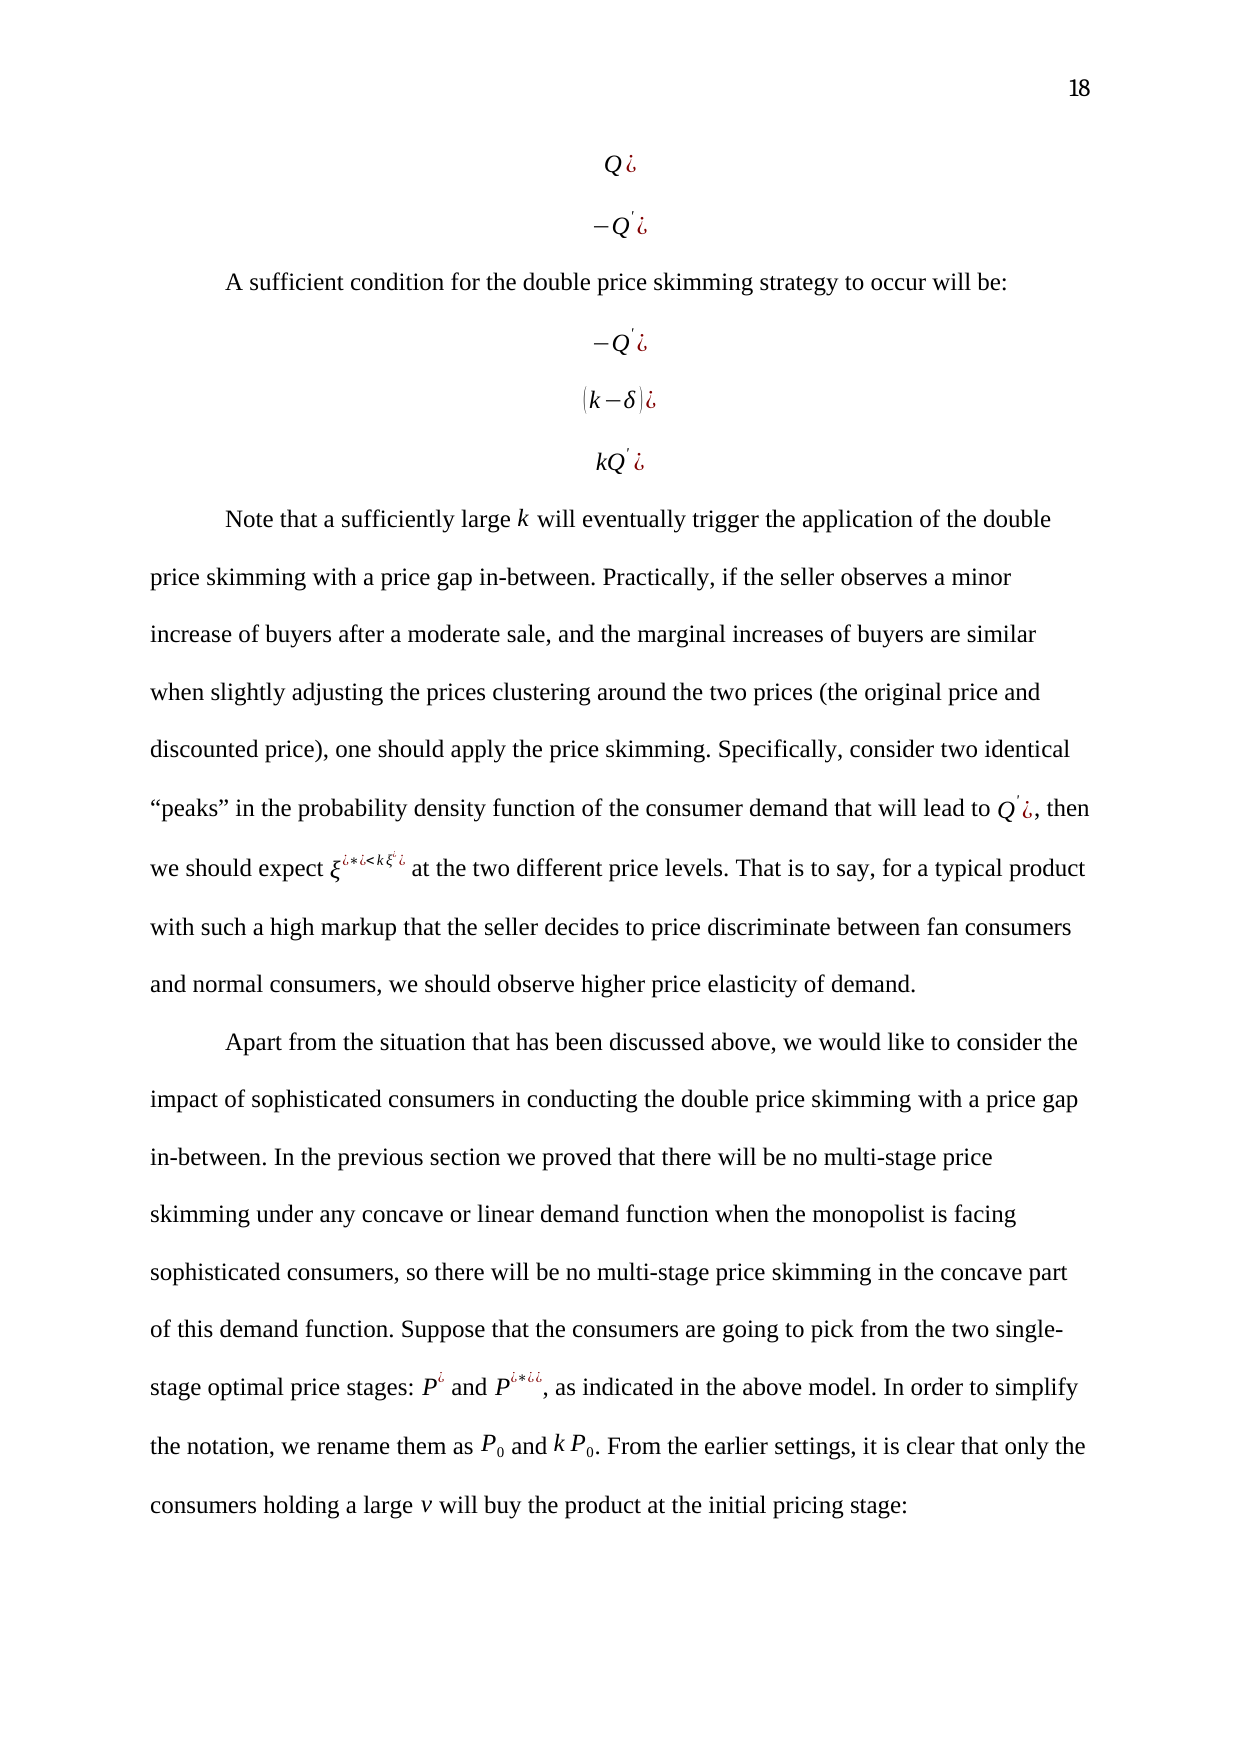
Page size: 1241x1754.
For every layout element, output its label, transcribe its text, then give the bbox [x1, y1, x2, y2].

text Note that a sufficiently large will eventually trigger the application of the double price skimming with a price gap in-between. Practically, if the seller observes a minor increase of buyers after a moderate sale, and the marginal increases of buyers are similar when slightly adjusting the prices clustering around the two prices (the original price and discounted price), one should apply the price skimming. Specifically, consider two identical “peaks” in the probability density function of the consumer demand that will lead to , then we should expect at the two different price levels. That is to say, for a typical product with such a high markup that the seller decides to price discriminate between fan consumers and normal consumers, we should observe higher price elasticity of demand. [150, 504, 1090, 998]
text A sufficient condition for the double price skimming strategy to occur will be: [150, 267, 1090, 296]
text Apart from the situation that has been discussed above, we would like to consider the impact of sophisticated consumers in conducting the double price skimming with a price gap in-between. In the previous section we proved that there will be no multi-stage price skimming under any concave or linear demand function when the monopolist is facing sophisticated consumers, so there will be no multi-stage price skimming in the concave part of this demand function. Suppose that the consumers are going to pick from the two single-stage optimal price stages: and , as indicated in the above model. In order to simplify the notation, we rename them as and . From the earlier settings, it is clear that only the consumers holding a large will buy the product at the initial pricing stage: [150, 1027, 1090, 1518]
